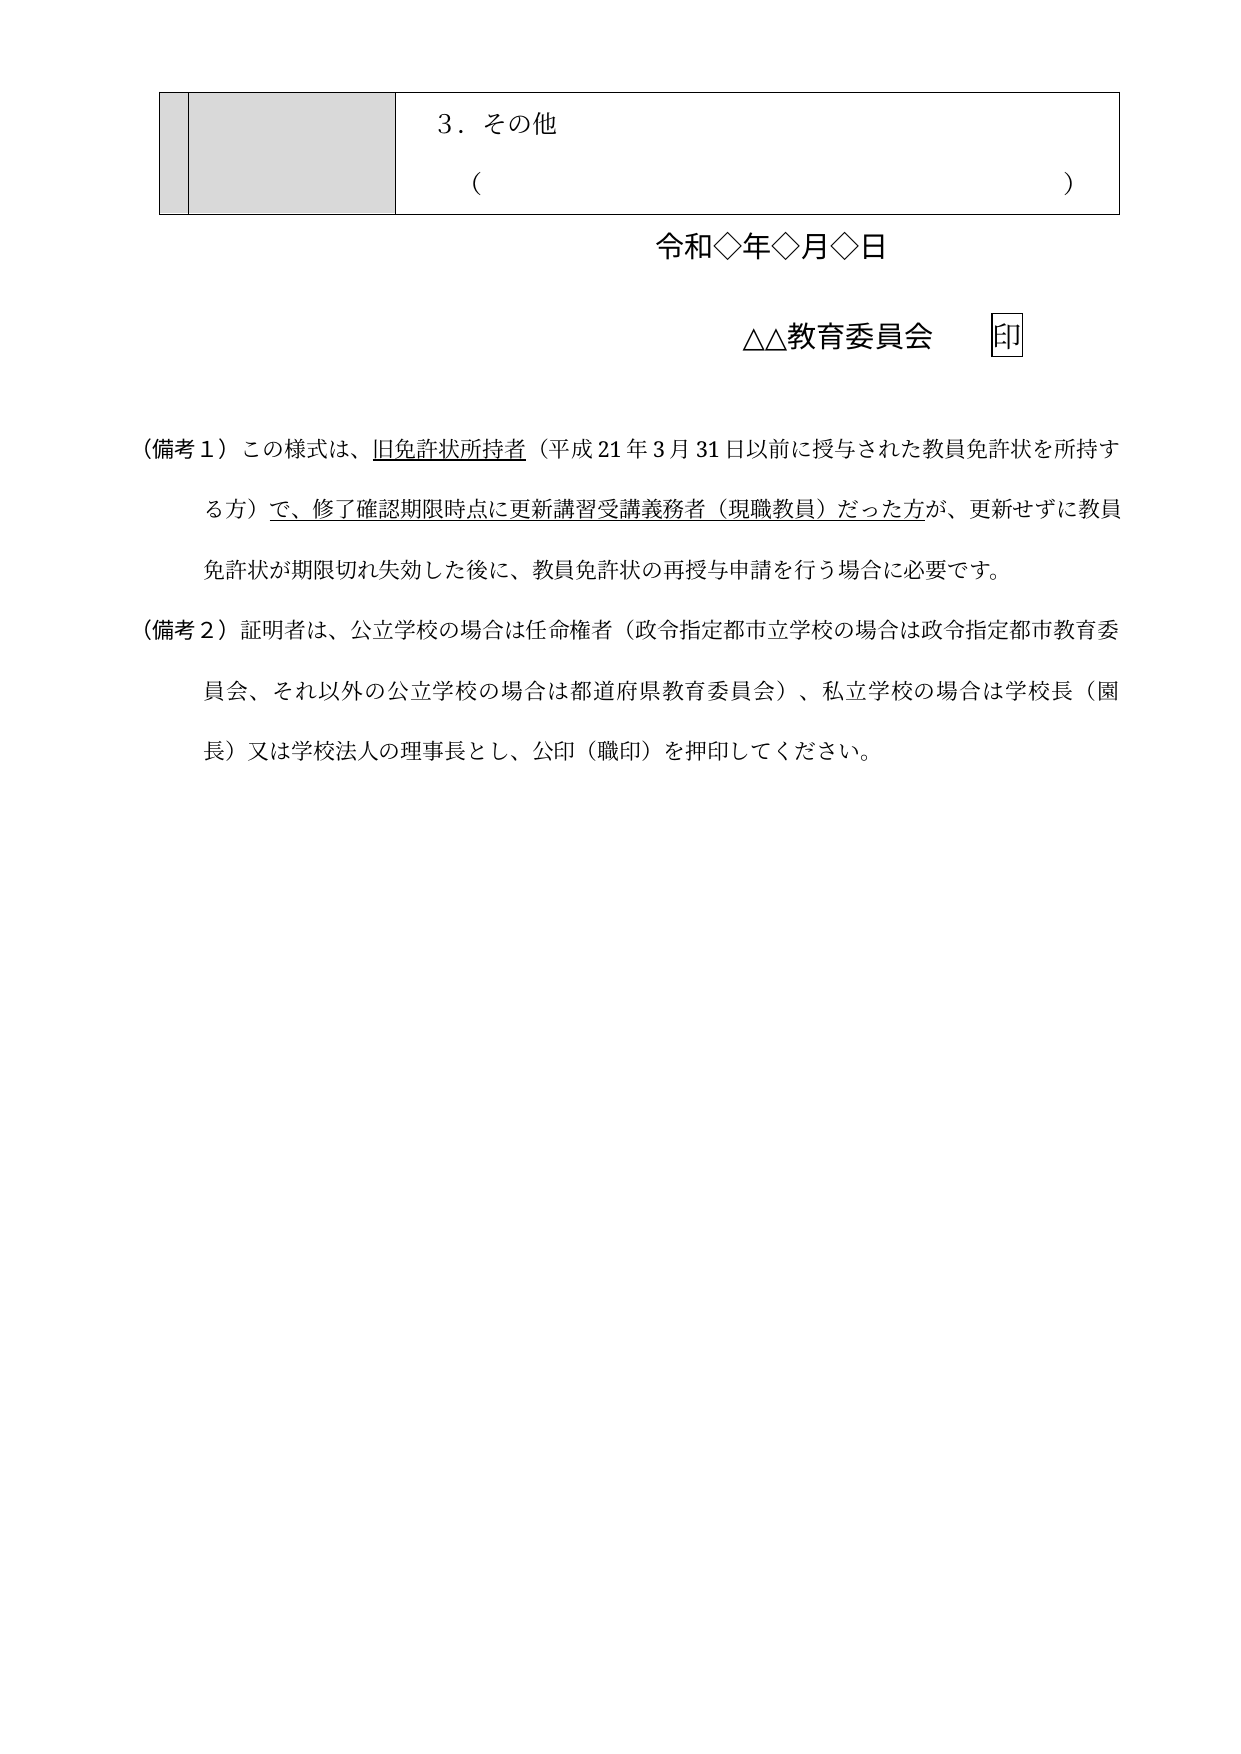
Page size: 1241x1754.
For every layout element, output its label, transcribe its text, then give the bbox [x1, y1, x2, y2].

text 令和◇年◇月◇日 △△教育委員会 印 [130, 214, 1119, 366]
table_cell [396, 93, 1119, 213]
text （備考１）この様式は、旧免許状所持者（平成21年3月31日以前に授与された教員免許状を所持する方）で、修了確認期限時点に更新講習受講義務者（現職教員）だった方が、更新せずに教員免許状が期限切れ失効した後に、教員免許状の再授与申請を行う場合に必要です。 [130, 418, 1122, 599]
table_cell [189, 93, 395, 213]
text （備考２）証明者は、公立学校の場合は任命権者（政令指定都市立学校の場合は政令指定都市教育委員会、それ以外の公立学校の場合は都道府県教育委員会）、私立学校の場合は学校長（園長）又は学校法人の理事長とし、公印（職印）を押印してください。 [130, 599, 1122, 780]
